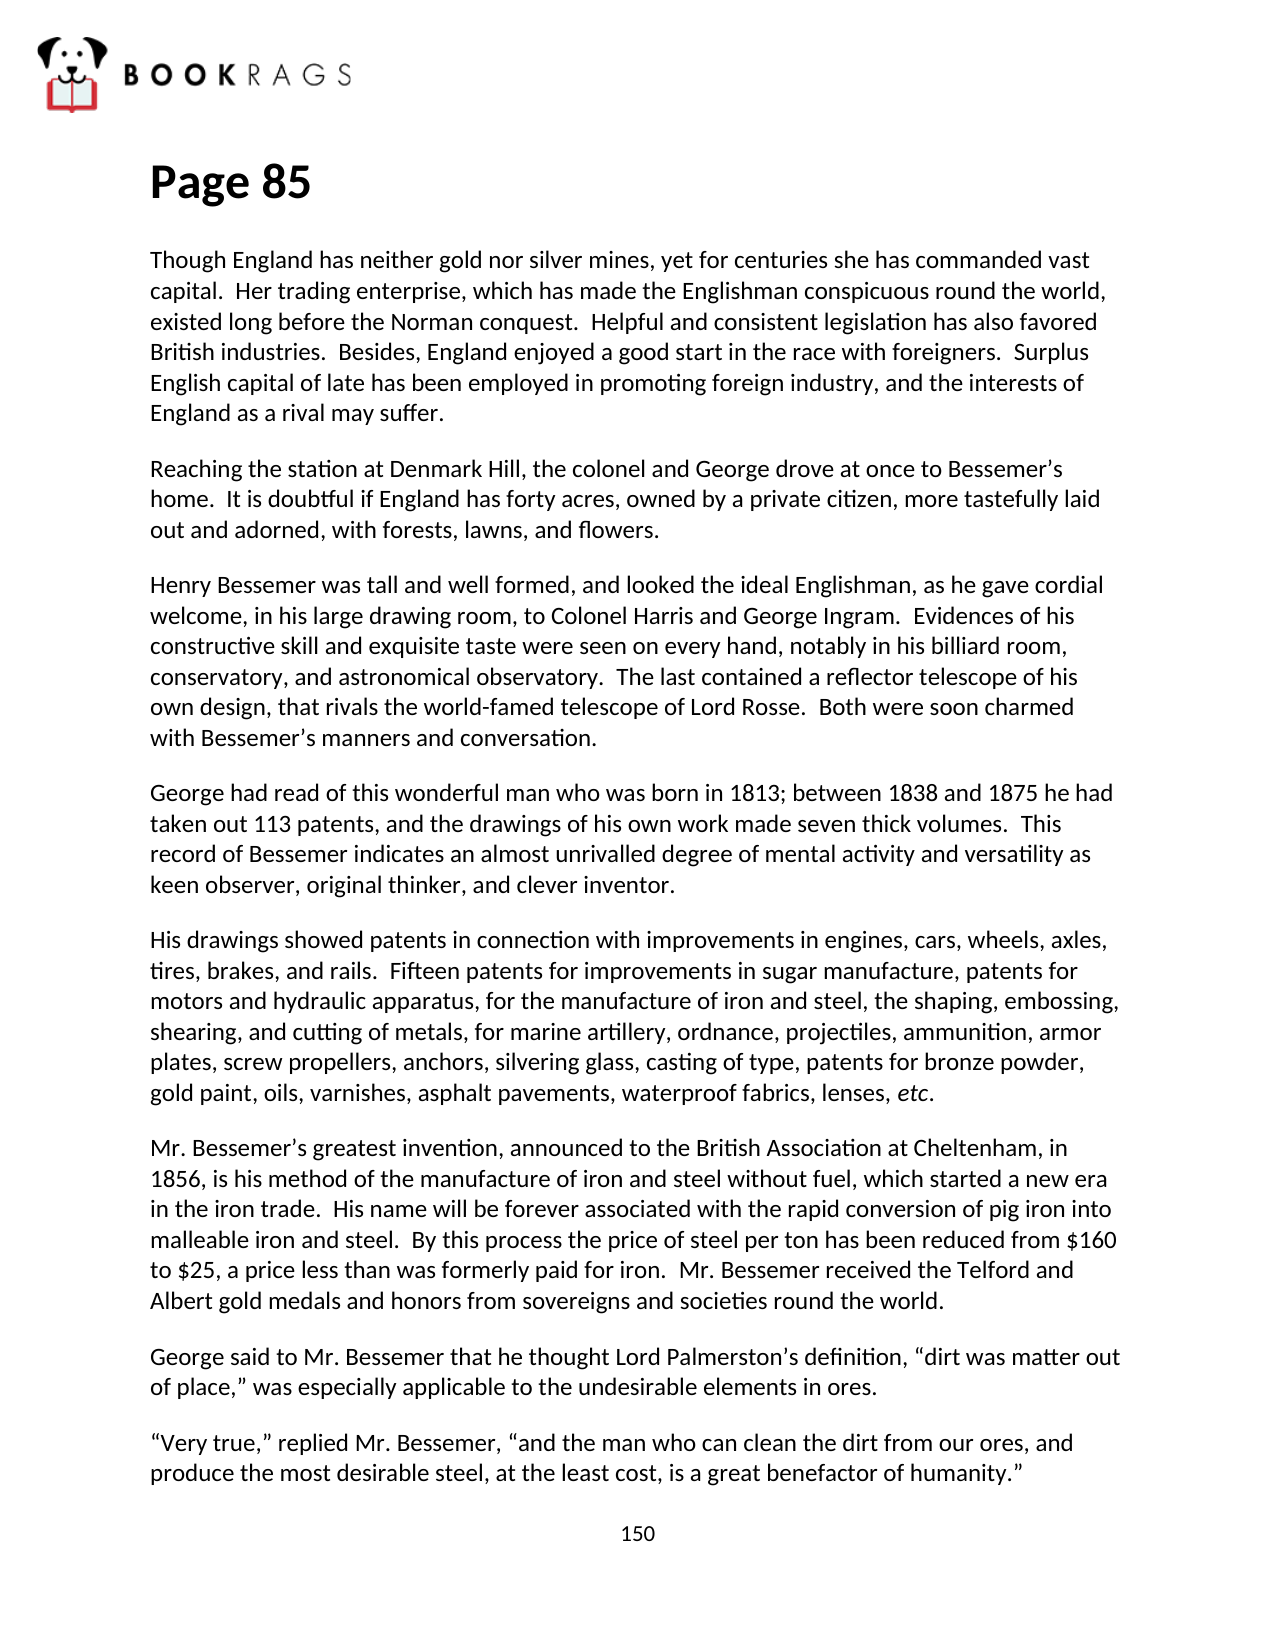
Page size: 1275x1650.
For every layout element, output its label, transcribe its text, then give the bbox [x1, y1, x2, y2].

picture [37, 37, 351, 113]
text “Very true,” replied Mr. Bessemer, “and the man who can clean the dirt from our ores, and produce the most desirable steel, at the least cost, is a great benefactor of humanity.” [150, 1427, 1125, 1488]
text Mr. Bessemer’s greatest invention, announced to the British Association at Cheltenham, in 1856, is his method of the manufacture of iron and steel without fuel, which started a new era in the iron trade. His name will be forever associated with the rapid conversion of pig iron into malleable iron and steel. By this process the price of steel per ton has been reduced from $160 to $25, a price less than was formerly paid for iron. Mr. Bessemer received the Telford and Albert gold medals and honors from sovereigns and societies round the world. [150, 1133, 1125, 1316]
text George had read of this wonderful man who was born in 1813; between 1838 and 1875 he had taken out 113 patents, and the drawings of his own work made seven thick volumes. This record of Bessemer indicates an almost unrivalled degree of mental activity and versatility as keen observer, original thinker, and clever inventor. [150, 777, 1125, 899]
text Reaching the station at Denmark Hill, the colonel and George drove at once to Bessemer’s home. It is doubtful if England has forty acres, owned by a private citizen, more tastefully laid out and adorned, with forests, lawns, and flowers. [150, 453, 1125, 544]
text George said to Mr. Bessemer that he thought Lord Palmerston’s definition, “dirt was matter out of place,” was especially applicable to the undesirable elements in ores. [150, 1341, 1125, 1402]
text Henry Bessemer was tall and well formed, and looked the ideal Englishman, as he gave cordial welcome, in his large drawing room, to Colonel Harris and George Ingram. Evidences of his constructive skill and exquisite taste were seen on every hand, notably in his billiard room, conservatory, and astronomical observatory. The last contained a reflector telescope of his own design, that rivals the world-famed telescope of Lord Rosse. Both were soon charmed with Bessemer’s manners and conversation. [150, 569, 1125, 752]
text His drawings showed patents in connection with improvements in engines, cars, wheels, axles, tires, brakes, and rails. Fifteen patents for improvements in sugar manufacture, patents for motors and hydraulic apparatus, for the manufacture of iron and steel, the shaping, embossing, shearing, and cutting of metals, for marine artillery, ordnance, projectiles, ammunition, armor plates, screw propellers, anchors, silvering glass, casting of type, patents for bronze powder, gold paint, oils, varnishes, asphalt pavements, waterproof fabrics, lenses, etc. [150, 924, 1125, 1108]
text Page 85 [150, 150, 1125, 211]
text Though England has neither gold nor silver mines, yet for centuries she has commanded vast capital. Her trading enterprise, which has made the Englishman conspicuous round the world, existed long before the Norman conquest. Helpful and consistent legislation has also favored British industries. Besides, England enjoyed a good start in the race with foreigners. Surplus English capital of late has been employed in promoting foreign industry, and the interests of England as a rival may suffer. [150, 244, 1125, 428]
